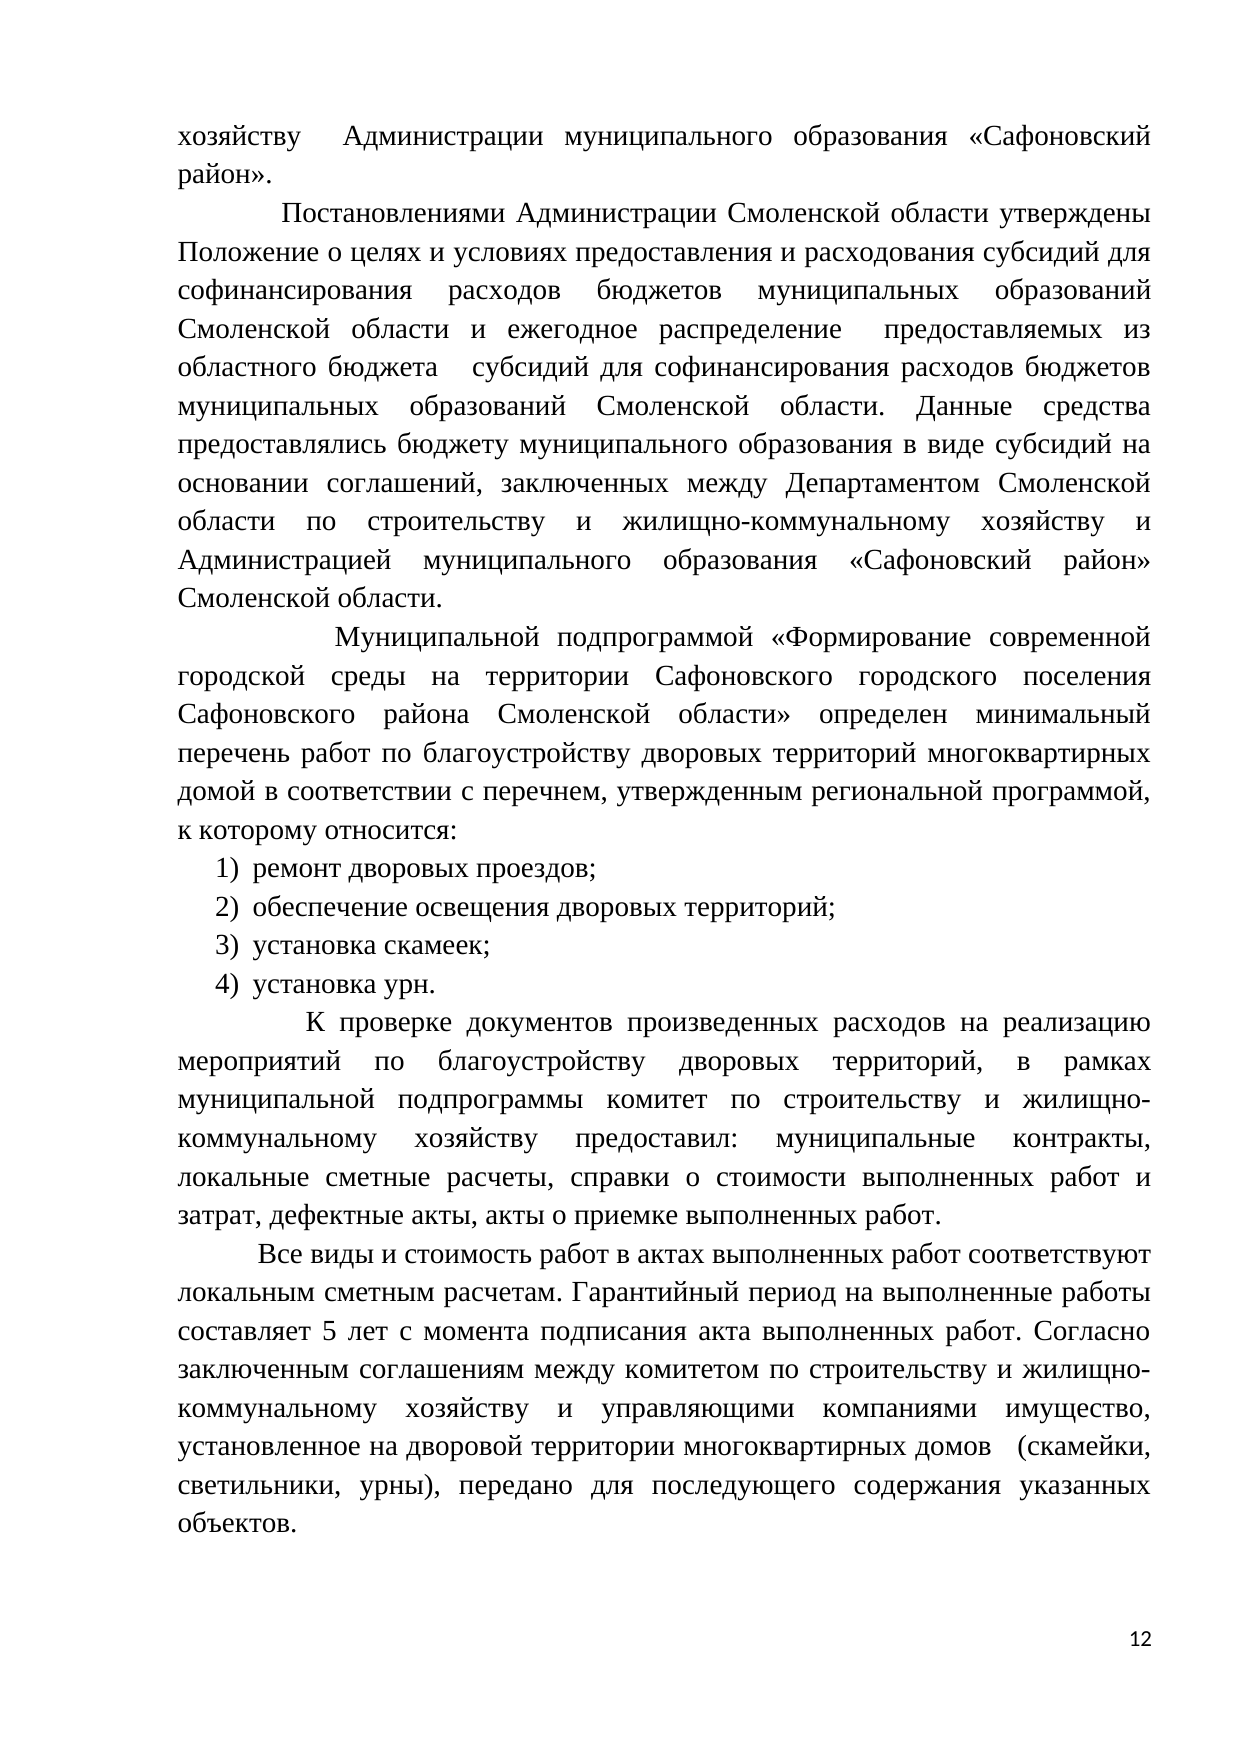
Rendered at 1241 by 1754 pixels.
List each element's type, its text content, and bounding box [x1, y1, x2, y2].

list ремонт дворовых проездов; [215, 850, 1152, 884]
text К проверке документов произведенных расходов на реализацию мероприятий по благоустройству дворовых территорий, в рамках муниципальной подпрограммы комитет по строительству и жилищно-коммунальному хозяйству предоставил: муниципальные контракты, локальные сметные расчеты, справки о стоимости выполненных работ и затрат, дефектные акты, акты о приемке выполненных работ. [177, 1004, 1152, 1231]
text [177, 118, 1152, 190]
text Муниципальной подпрограммой «Формирование современной городской среды на территории Сафоновского городского поселения Сафоновского района Смоленской области» определен минимальный перечень работ по благоустройству дворовых территорий многоквартирных домой в соответствии с перечнем, утвержденным региональной программой, к которому относится: [177, 619, 1152, 845]
text Все виды и стоимость работ в актах выполненных работ соответствуют локальным сметным расчетам. Гарантийный период на выполненные работы составляет 5 лет с момента подписания акта выполненных работ. Согласно заключенным соглашениям между комитетом по строительству и жилищно-коммунальному хозяйству и управляющими компаниями имущество, установленное на дворовой территории многоквартирных домов (скамейки, светильники, урны), передано для последующего содержания указанных объектов. [177, 1236, 1152, 1539]
list обеспечение освещения дворовых территорий; [215, 889, 1152, 922]
text Постановлениями Администрации Смоленской области утверждены Положение о целях и условиях предоставления и расходования субсидий для софинансирования расходов бюджетов муниципальных образований Смоленской области и ежегодное распределение предоставляемых из областного бюджета субсидий для софинансирования расходов бюджетов муниципальных образований Смоленской области. Данные средства предоставлялись бюджету муниципального образования в виде субсидий на основании соглашений, заключенных между Департаментом Смоленской области по строительству и жилищно-коммунальному хозяйству и Администрацией муниципального образования «Сафоновский район» Смоленской области. [177, 195, 1152, 614]
list установка урн. [215, 966, 1152, 999]
list установка скамеек; [215, 927, 1152, 961]
